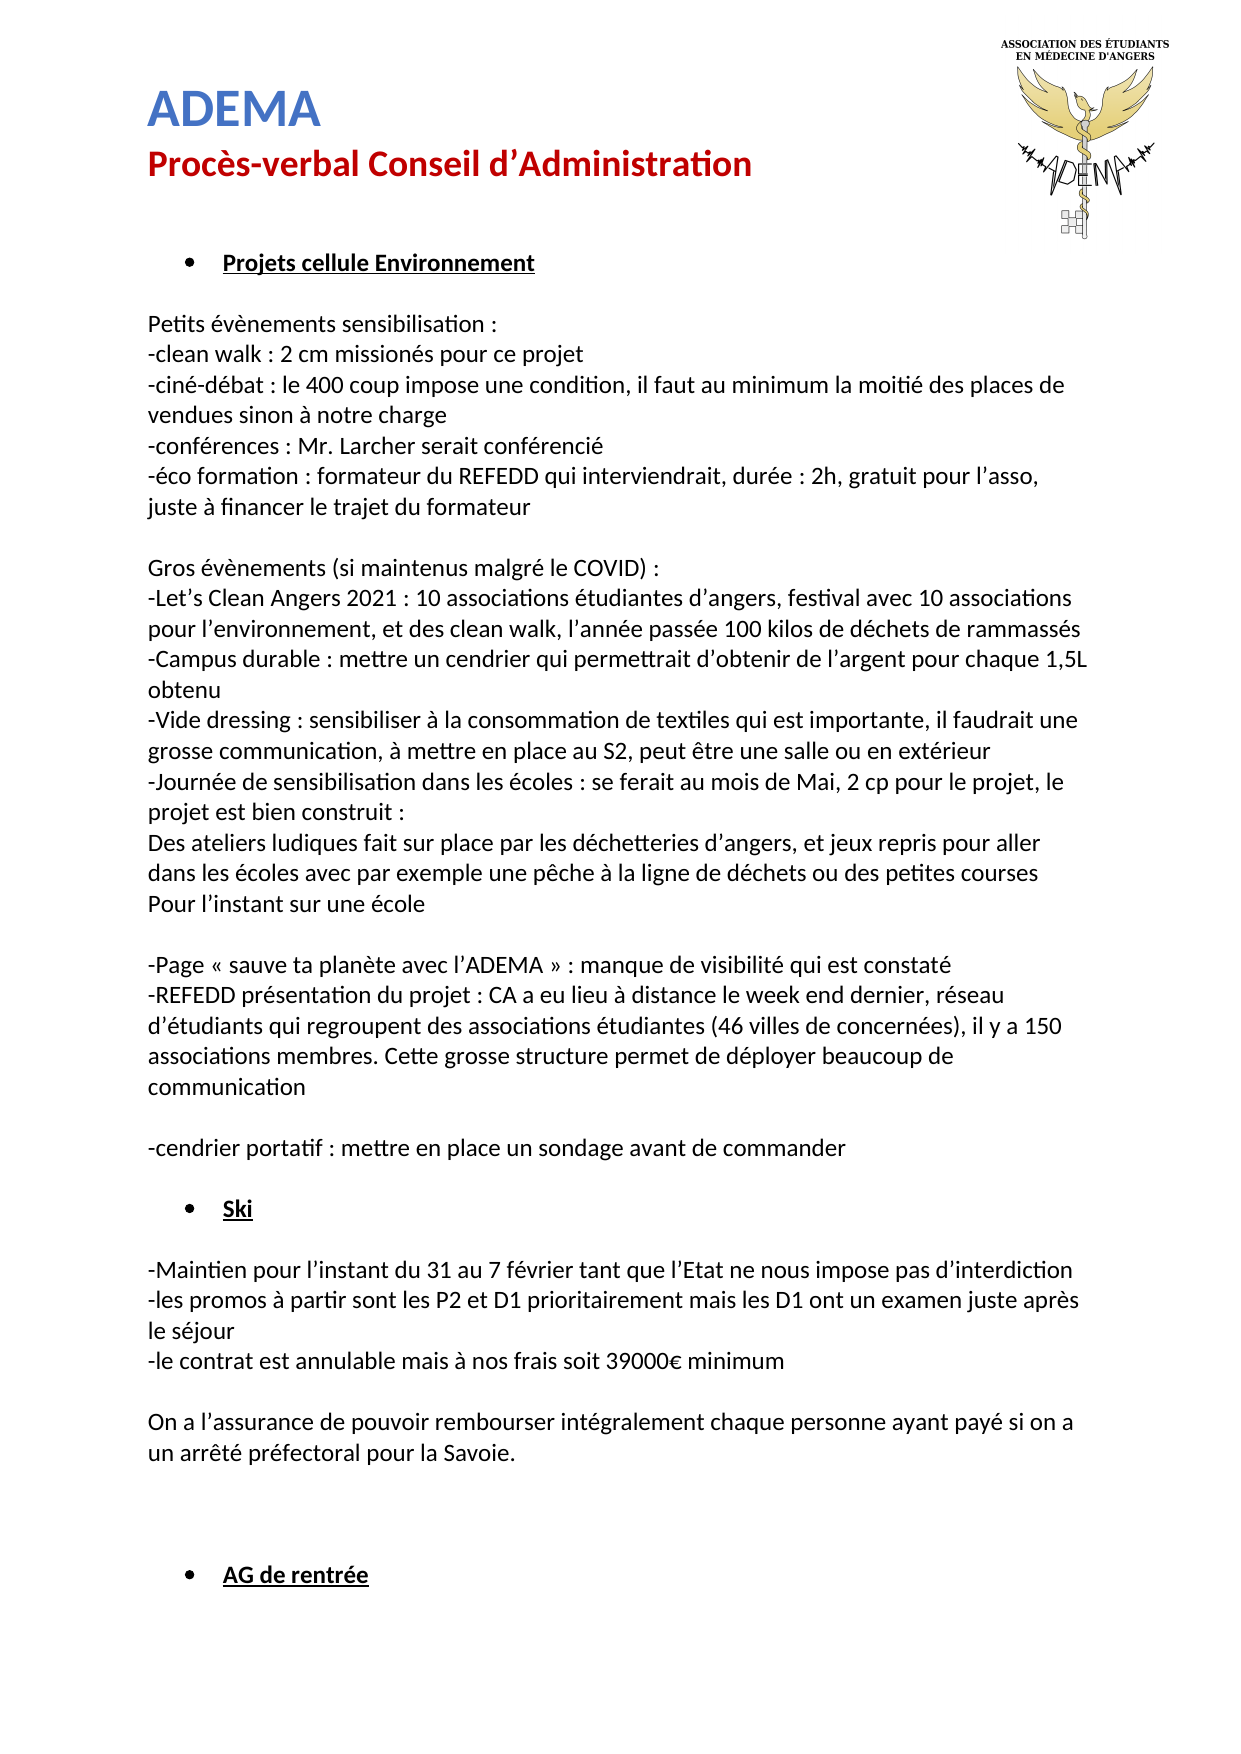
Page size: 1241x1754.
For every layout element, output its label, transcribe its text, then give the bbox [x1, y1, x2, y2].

text On a l’assurance de pouvoir rembourser intégralement chaque personne ayant payé si on a un arrêté préfectoral pour la Savoie. [148, 1407, 1093, 1468]
text -Maintien pour l’instant du 31 au 7 février tant que l’Etat ne nous impose pas d’interdiction [148, 1254, 1093, 1284]
text Pour l’instant sur une école [148, 888, 1093, 918]
text Des ateliers ludiques fait sur place par les déchetteries d’angers, et jeux repris pour aller dans les écoles avec par exemple une pêche à la ligne de déchets ou des petites courses [148, 827, 1093, 888]
text -REFEDD présentation du projet : CA a eu lieu à distance le week end dernier, réseau d’étudiants qui regroupent des associations étudiantes (46 villes de concernées), il y a 150 associations membres. Cette grosse structure permet de déployer beaucoup de communication [148, 979, 1093, 1101]
text -le contrat est annulable mais à nos frais soit 39000€ minimum [148, 1346, 1093, 1376]
text -clean walk : 2 cm missionés pour ce projet [148, 338, 1093, 369]
text -Page « sauve ta planète avec l’ADEMA » : manque de visibilité qui est constaté [148, 949, 1093, 979]
picture [992, 15, 1170, 254]
text Gros évènements (si maintenus malgré le COVID) : [148, 552, 1093, 582]
list AG de rentrée [185, 1559, 1093, 1590]
list Projets cellule Environnement [185, 247, 1093, 277]
text -Campus durable : mettre un cendrier qui permettrait d’obtenir de l’argent pour chaque 1,5L obtenu [148, 643, 1093, 704]
text Petits évènements sensibilisation : [148, 308, 1093, 338]
text -éco formation : formateur du REFEDD qui interviendrait, durée : 2h, gratuit pour l’asso, juste à financer le trajet du formateur [148, 460, 1093, 521]
text -les promos à partir sont les P2 et D1 prioritairement mais les D1 ont un examen juste après le séjour [148, 1284, 1093, 1346]
text -Journée de sensibilisation dans les écoles : se ferait au mois de Mai, 2 cp pour le projet, le projet est bien construit : [148, 766, 1093, 827]
list Ski [185, 1193, 1093, 1223]
text -Vide dressing : sensibiliser à la consommation de textiles qui est importante, il faudrait une grosse communication, à mettre en place au S2, peut être une salle ou en extérieur [148, 704, 1093, 766]
text -cendrier portatif : mettre en place un sondage avant de commander [148, 1132, 1093, 1162]
text -Let’s Clean Angers 2021 : 10 associations étudiantes d’angers, festival avec 10 associations pour l’environnement, et des clean walk, l’année passée 100 kilos de déchets de rammassés [148, 582, 1093, 643]
text -conférences : Mr. Larcher serait conférencié [148, 430, 1093, 460]
text -ciné-débat : le 400 coup impose une condition, il faut au minimum la moitié des places de vendues sinon à notre charge [148, 369, 1093, 430]
